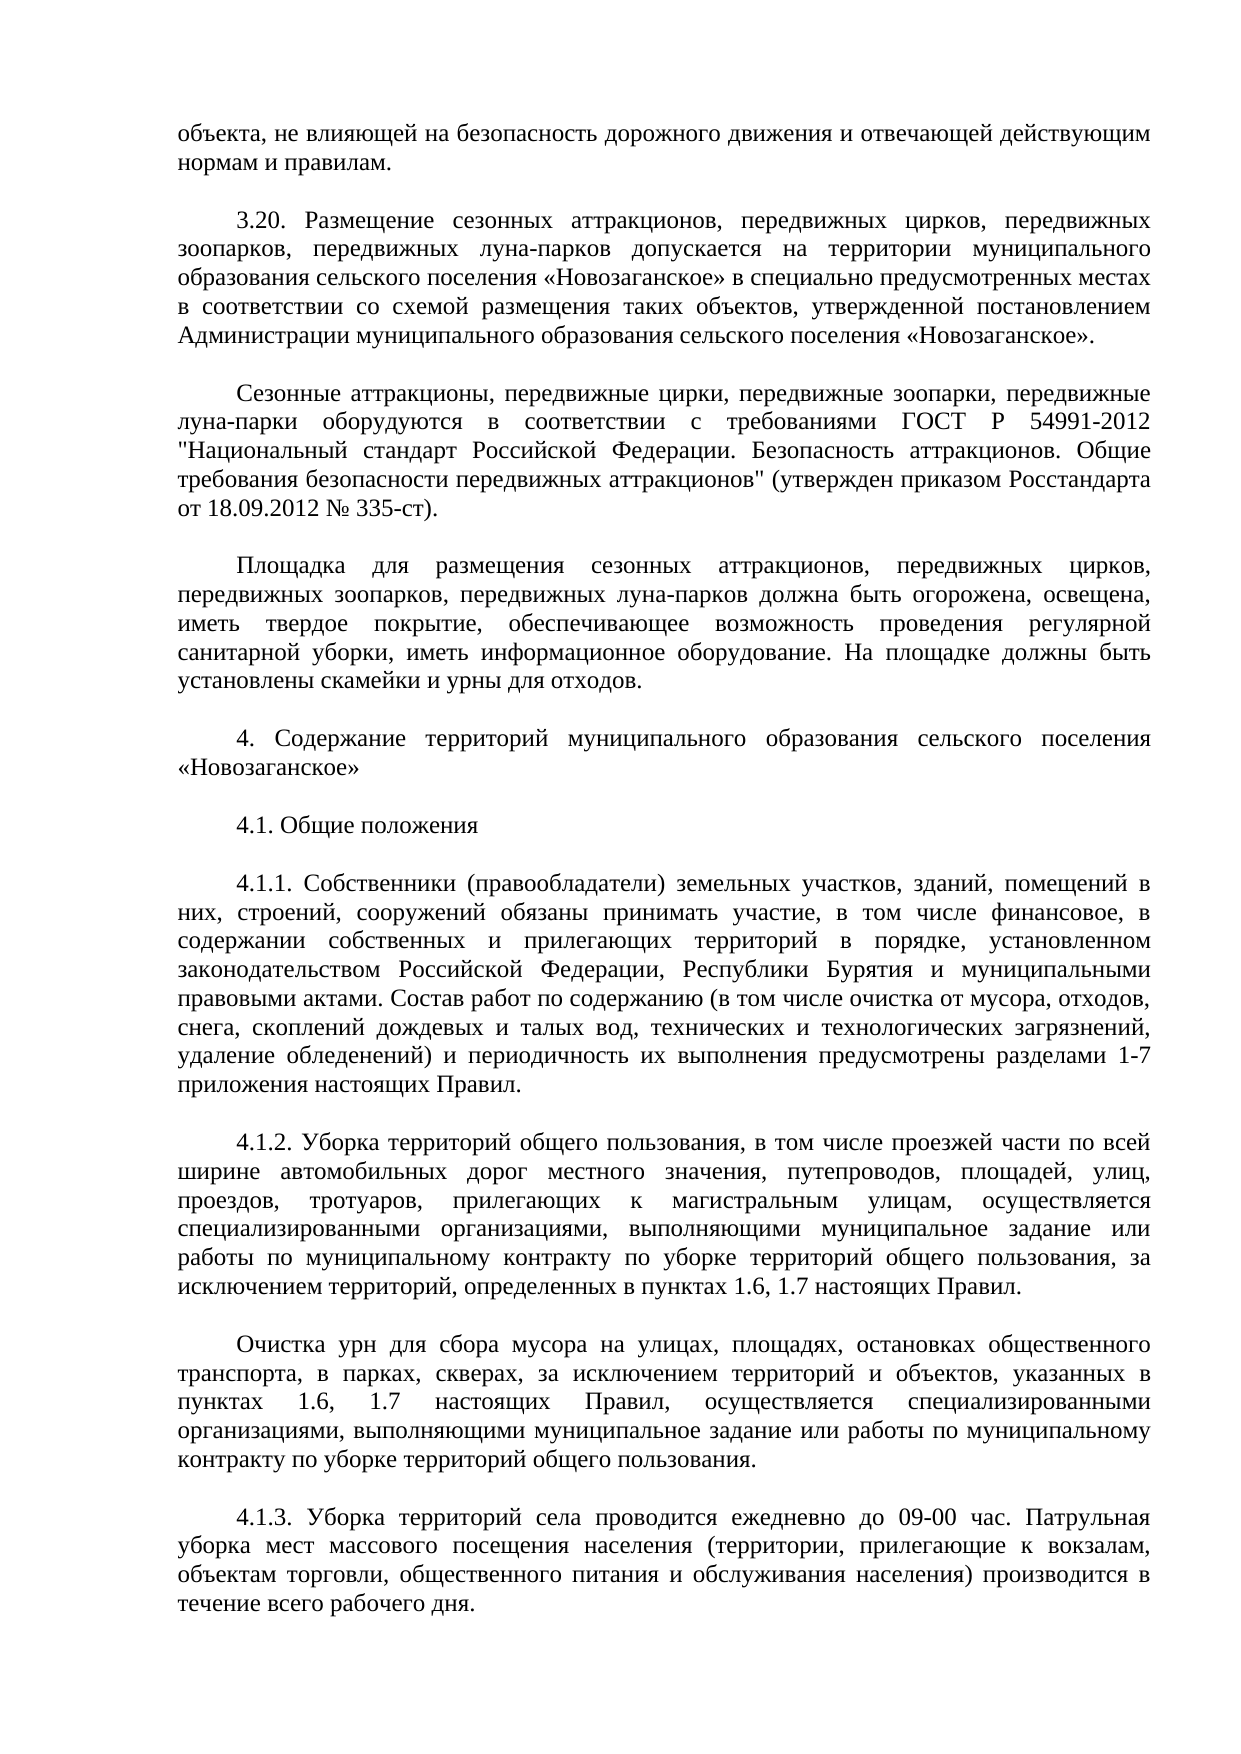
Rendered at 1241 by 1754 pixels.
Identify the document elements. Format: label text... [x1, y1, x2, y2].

text Площадка для размещения сезонных аттракционов, передвижных цирков, передвижных зоопарков, передвижных луна-парков должна быть огорожена, освещена, иметь твердое покрытие, обеспечивающее возможность проведения регулярной санитарной уборки, иметь информационное оборудование. На площадке должны быть установлены скамейки и урны для отходов. [177, 551, 1152, 694]
text Сезонные аттракционы, передвижные цирки, передвижные зоопарки, передвижные луна-парки оборудуются в соответствии с требованиями ГОСТ Р 54991-2012 "Национальный стандарт Российской Федерации. Безопасность аттракционов. Общие требования безопасности передвижных аттракционов" (утвержден приказом Росстандарта от 18.09.2012 № 335-ст). [177, 378, 1152, 521]
text Очистка урн для сбора мусора на улицах, площадях, остановках общественного транспорта, в парках, скверах, за исключением территорий и объектов, указанных в пунктах 1.6, 1.7 настоящих Правил, осуществляется специализированными организациями, выполняющими муниципальное задание или работы по муниципальному контракту по уборке территорий общего пользования. [177, 1329, 1152, 1473]
text 4.1.3. Уборка территорий села проводится ежедневно до 09-00 час. Патрульная уборка мест массового посещения населения (территории, прилегающие к вокзалам, объектам торговли, общественного питания и обслуживания населения) производится в течение всего рабочего дня. [177, 1502, 1152, 1617]
text 4.1. Общие положения [177, 810, 1152, 839]
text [177, 118, 1152, 176]
text 4.1.2. Уборка территорий общего пользования, в том числе проезжей части по всей ширине автомобильных дорог местного значения, путепроводов, площадей, улиц, проездов, тротуаров, прилегающих к магистральным улицам, осуществляется специализированными организациями, выполняющими муниципальное задание или работы по муниципальному контракту по уборке территорий общего пользования, за исключением территорий, определенных в пунктах 1.6, 1.7 настоящих Правил. [177, 1127, 1152, 1300]
text 4. Содержание территорий муниципального образования сельского поселения «Новозаганское» [177, 723, 1152, 781]
text 3.20. Размещение сезонных аттракционов, передвижных цирков, передвижных зоопарков, передвижных луна-парков допускается на территории муниципального образования сельского поселения «Новозаганское» в специально предусмотренных местах в соответствии со схемой размещения таких объектов, утвержденной постановлением Администрации муниципального образования сельского поселения «Новозаганское». [177, 205, 1152, 348]
text 4.1.1. Собственники (правообладатели) земельных участков, зданий, помещений в них, строений, сооружений обязаны принимать участие, в том числе финансовое, в содержании собственных и прилегающих территорий в порядке, установленном законодательством Российской Федерации, Республики Бурятия и муниципальными правовыми актами. Состав работ по содержанию (в том числе очистка от мусора, отходов, снега, скоплений дождевых и талых вод, технических и технологических загрязнений, удаление обледенений) и периодичность их выполнения предусмотрены разделами 1-7 приложения настоящих Правил. [177, 868, 1152, 1098]
